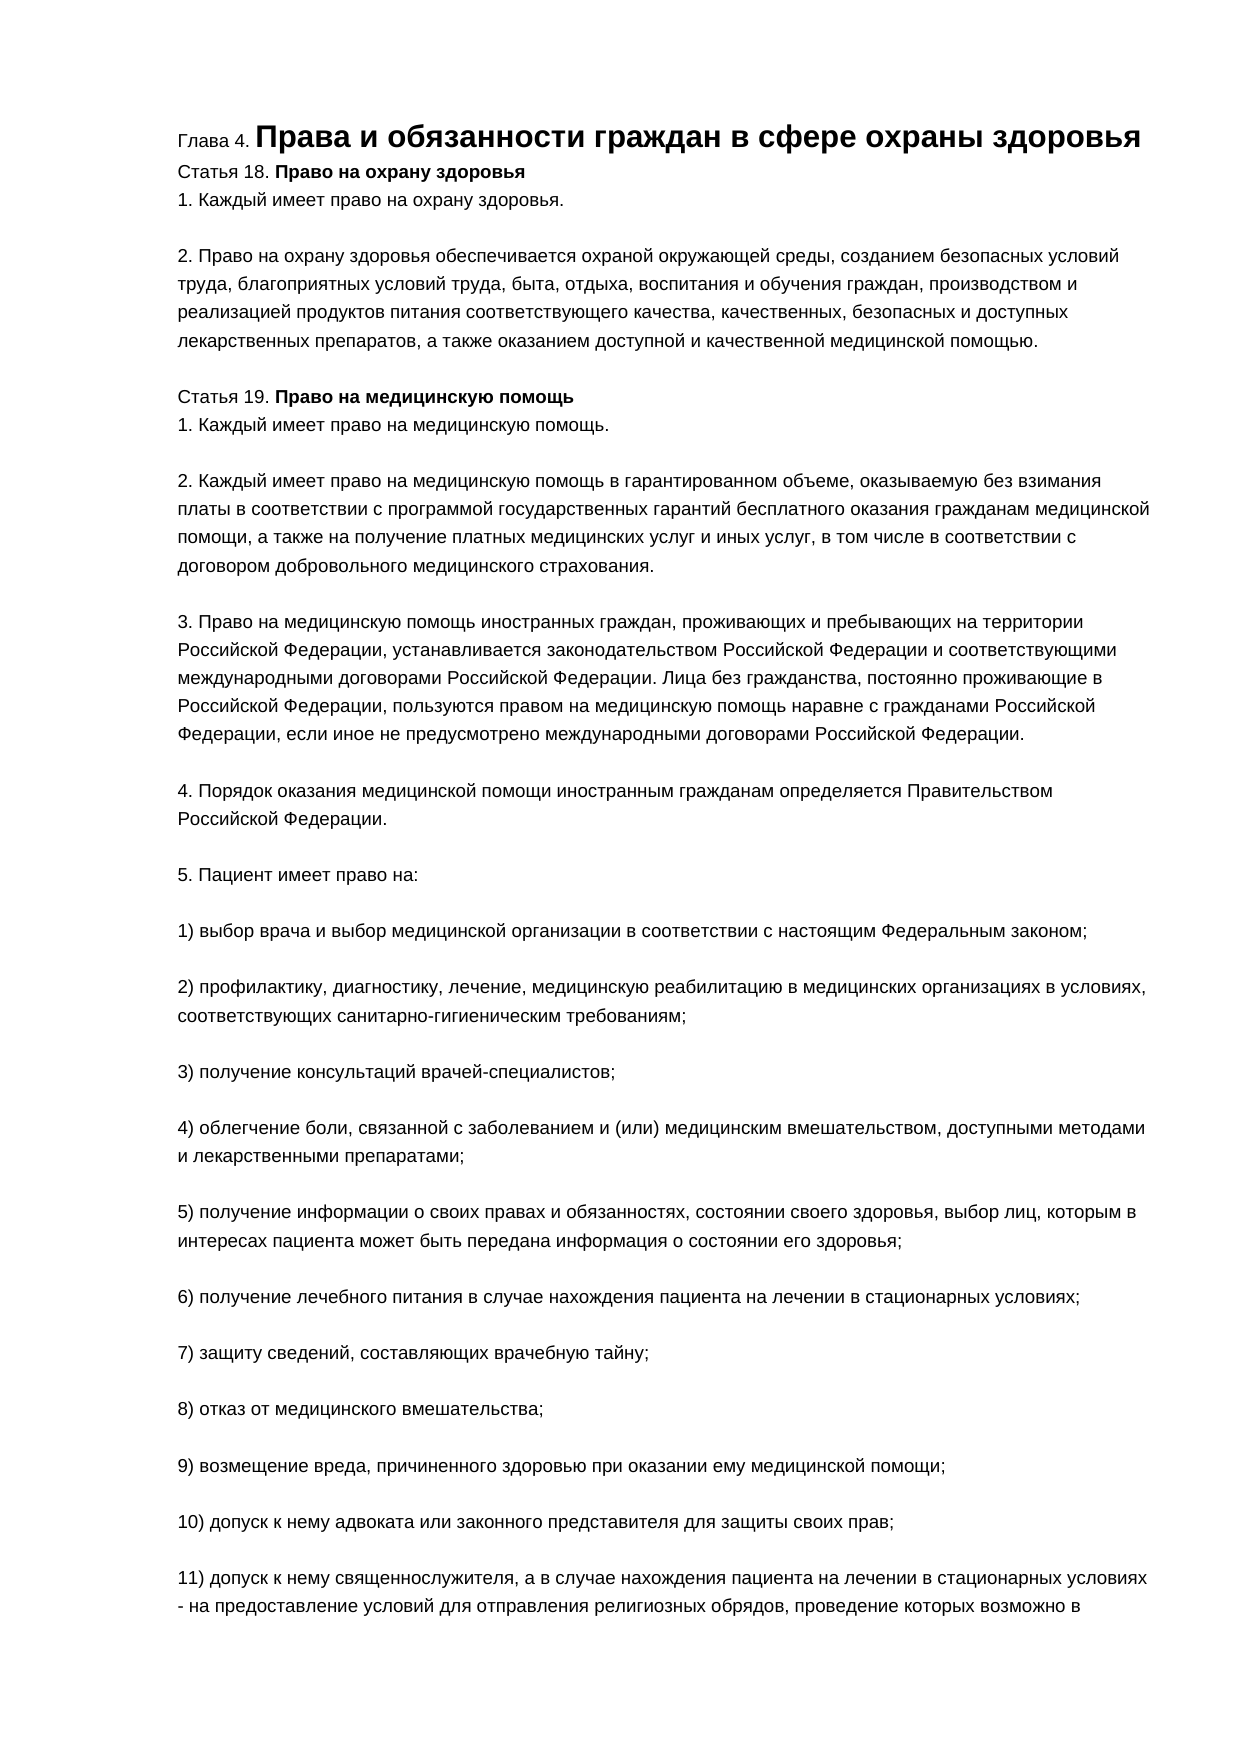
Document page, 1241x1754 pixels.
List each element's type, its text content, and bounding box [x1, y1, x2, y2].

text 2) профилактику, диагностику, лечение, медицинскую реабилитацию в медицинских организациях в условиях, соответствующих санитарно-гигиеническим требованиям; [177, 970, 1152, 1026]
text 5. Пациент имеет право на: [177, 857, 1152, 885]
text 1. Каждый имеет право на медицинскую помощь. [177, 407, 1152, 435]
text 2. Каждый имеет право на медицинскую помощь в гарантированном объеме, оказываемую без взимания платы в соответствии с программой государственных гарантий бесплатного оказания гражданам медицинской помощи, а также на получение платных медицинских услуг и иных услуг, в том числе в соответствии с договором добровольного медицинского страхования. [177, 463, 1152, 576]
text 2. Право на охрану здоровья обеспечивается охраной окружающей среды, созданием безопасных условий труда, благоприятных условий труда, быта, отдыха, воспитания и обучения граждан, производством и реализацией продуктов питания соответствующего качества, качественных, безопасных и доступных лекарственных препаратов, а также оказанием доступной и качественной медицинской помощью. [177, 238, 1152, 351]
text Статья 18. Право на охрану здоровья [177, 154, 1152, 182]
text 3) получение консультаций врачей-специалистов; [177, 1054, 1152, 1082]
text 8) отказ от медицинского вмешательства; [177, 1392, 1152, 1420]
text 1) выбор врача и выбор медицинской организации в соответствии с настоящим Федеральным законом; [177, 913, 1152, 942]
text 3. Право на медицинскую помощь иностранных граждан, проживающих и пребывающих на территории Российской Федерации, устанавливается законодательством Российской Федерации и соответствующими международными договорами Российской Федерации. Лица без гражданства, постоянно проживающие в Российской Федерации, пользуются правом на медицинскую помощь наравне с гражданами Российской Федерации, если иное не предусмотрено международными договорами Российской Федерации. [177, 604, 1152, 745]
text 4. Порядок оказания медицинской помощи иностранным гражданам определяется Правительством Российской Федерации. [177, 773, 1152, 829]
text Глава 4. Права и обязанности граждан в сфере охраны здоровья [177, 118, 1152, 154]
text Статья 19. Право на медицинскую помощь [177, 379, 1152, 407]
text 6) получение лечебного питания в случае нахождения пациента на лечении в стационарных условиях; [177, 1279, 1152, 1307]
text 4) облегчение боли, связанной с заболеванием и (или) медицинским вмешательством, доступными методами и лекарственными препаратами; [177, 1110, 1152, 1167]
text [177, 1560, 1152, 1617]
text 10) допуск к нему адвоката или законного представителя для защиты своих прав; [177, 1504, 1152, 1532]
text 9) возмещение вреда, причиненного здоровью при оказании ему медицинской помощи; [177, 1448, 1152, 1476]
text 7) защиту сведений, составляющих врачебную тайну; [177, 1335, 1152, 1363]
text 1. Каждый имеет право на охрану здоровья. [177, 182, 1152, 210]
text 5) получение информации о своих правах и обязанностях, состоянии своего здоровья, выбор лиц, которым в интересах пациента может быть передана информация о состоянии его здоровья; [177, 1195, 1152, 1251]
